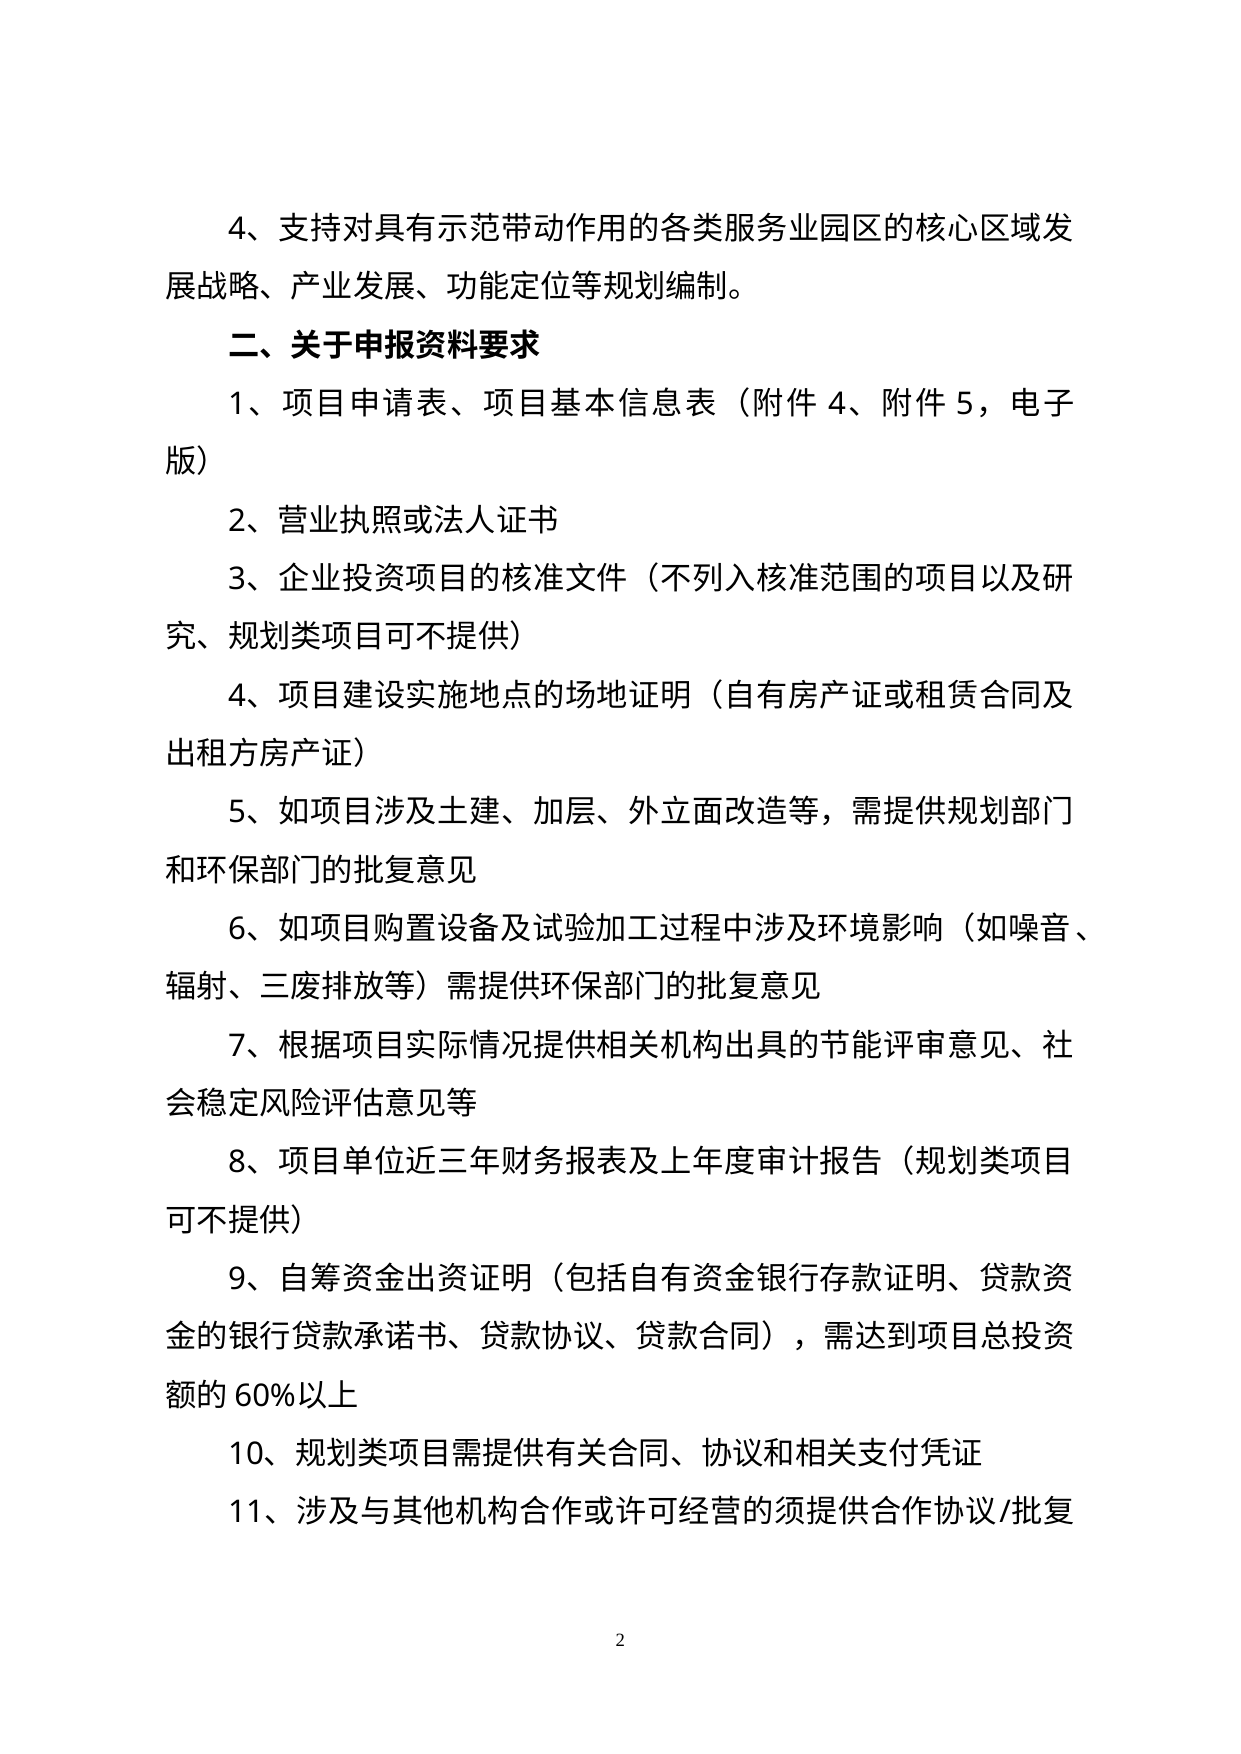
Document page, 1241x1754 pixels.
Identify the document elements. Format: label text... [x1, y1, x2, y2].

text 4、项目建设实施地点的场地证明（自有房产证或租赁合同及出租方房产证） [165, 659, 1075, 776]
text 4、支持对具有示范带动作用的各类服务业园区的核心区域发展战略、产业发展、功能定位等规划编制。 [165, 193, 1075, 309]
text 6、如项目购置设备及试验加工过程中涉及环境影响（如噪音、辐射、三废排放等）需提供环保部门的批复意见 [165, 893, 1075, 1009]
text 2、营业执照或法人证书 [165, 484, 1075, 543]
text 10、规划类项目需提供有关合同、协议和相关支付凭证 [165, 1418, 1075, 1476]
text 3、企业投资项目的核准文件（不列入核准范围的项目以及研究、规划类项目可不提供） [165, 543, 1075, 659]
text 1、项目申请表、项目基本信息表（附件4、附件5，电子版） [165, 368, 1075, 484]
text 8、项目单位近三年财务报表及上年度审计报告（规划类项目可不提供） [165, 1126, 1075, 1243]
text 9、自筹资金出资证明（包括自有资金银行存款证明、贷款资金的银行贷款承诺书、贷款协议、贷款合同），需达到项目总投资额的60%以上 [165, 1243, 1075, 1418]
text 二、关于申报资料要求 [165, 309, 1075, 368]
text 7、根据项目实际情况提供相关机构出具的节能评审意见、社会稳定风险评估意见等 [165, 1009, 1075, 1126]
text 5、如项目涉及土建、加层、外立面改造等，需提供规划部门和环保部门的批复意见 [165, 776, 1075, 893]
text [165, 1476, 1075, 1534]
